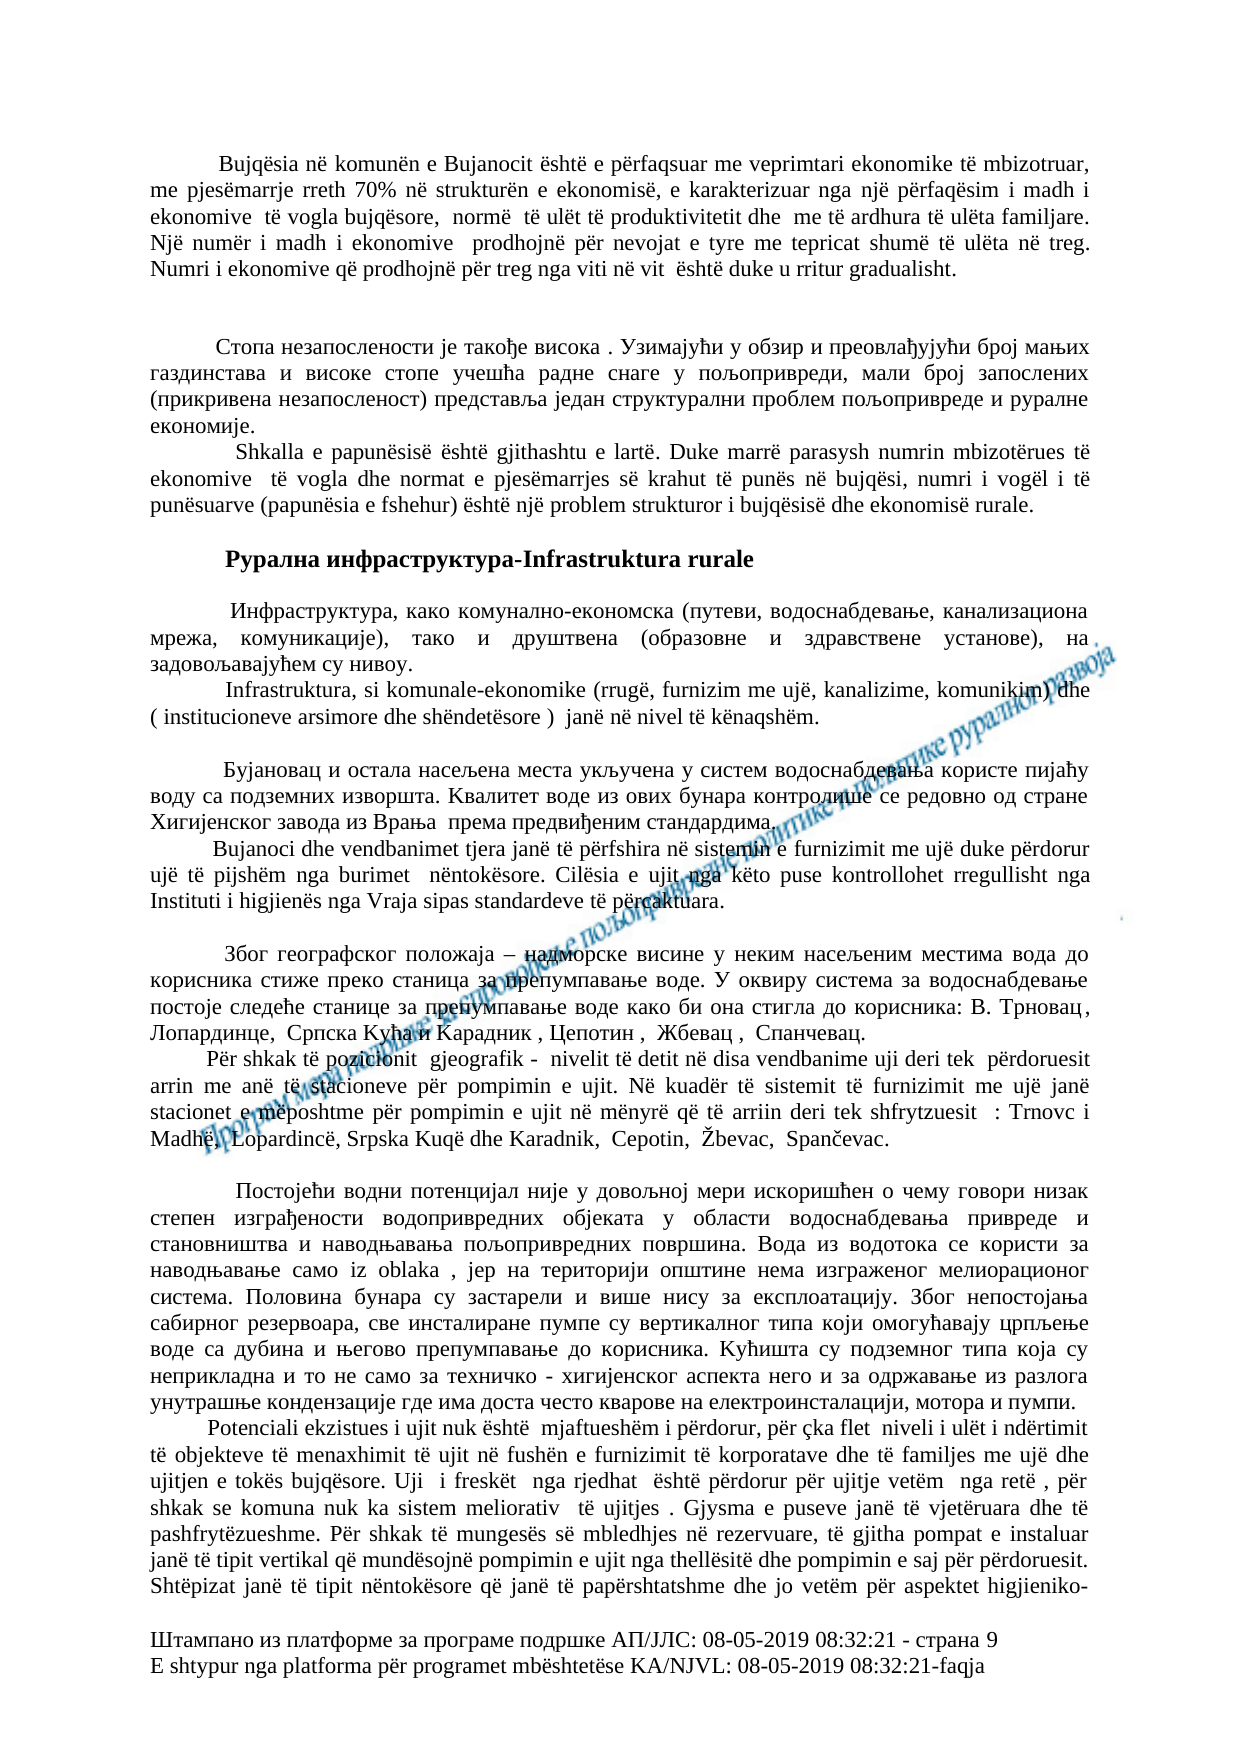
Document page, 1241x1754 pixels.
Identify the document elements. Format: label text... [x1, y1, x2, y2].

text Стопа незапослености је такође висока . Узимајући у обзир и преовлађујући број мањих газдинстава и високе стопе учешћа радне снаге у пољопривреди, мали број запослених (прикривена незапосленост) представља један структурални проблем пољопривреде и руралне економије. [150, 333, 1090, 438]
text Бујановац и остала насељена места укључена у систем водоснабдевања користе пијаћу воду са подземних изворшта. Kвалитет воде из ових бунара контролише се редовно од стране Хигијенског завода из Врања према предвиђеним стандардима. [150, 756, 1090, 835]
text Bujqësia në komunën e Bujanocit është e përfaqsuar me veprimtari ekonomike të mbizotruar, me pjesëmarrje rreth 70% në strukturën e ekonomisë, e karakterizuar nga një përfaqësim i madh i ekonomive të vogla bujqësore, normë të ulët të produktivitetit dhe me të ardhura të ulëta familjare. Një numër i madh i ekonomive prodhojnë për nevojat e tyre me tepricat shumë të ulëta në treg. Numri i ekonomive që prodhojnë për treg nga viti në vit është duke u rritur gradualisht. [150, 150, 1090, 282]
text Për shkak të pozicionit gjeografik - nivelit të detit në disa vendbanime uji deri tek përdoruesit arrin me anë të stacioneve për pompimin e ujit. Në kuadër të sistemit të furnizimit me ujë janë stacionet e mëposhtme për pompimin e ujit në mënyrë që të arriin deri tek shfrytzuesit : Trnovc i Madhë, Lopardincë, Srpska Kuqë dhe Karadnik, Cepotin, Žbevac, Spančevac. [150, 1046, 1090, 1151]
text Због географског положаја – надморске висине у неким насељеним местима вода до корисника стиже преко станица за препумпавање воде. У оквиру система за водоснабдевање постоје следеће станице за препумпавање воде како би она стигла до корисника: В. Трновац, Лопардинце, Српска Kућа и Kарадник , Цепотин , Жбевац , Спанчевац. [150, 940, 1090, 1046]
text Постојећи водни потенцијал није у довољној мери искоришћен о чему говори низак степен изграђености водопривредних објеката у области водоснабдевања привреде и становништва и наводњавања пољопривредних површина. Вода из водотока се користи за наводњавање само iz oblaka , јер на територији општине нема изграженог мелиорационог система. Половина бунара су застарели и више нису за експлоатацију. Због непостојања сабирног резервоара, све инсталиране пумпе су вертикалног типа који омогућавају црпљење воде са дубина и његово препумпавање до корисника. Kућишта су подземног типа која су неприкладна и то не само за техничко - хигијенског аспекта него и за одржавање из разлога унутрашње кондензације где има доста често кварове на електроинсталацији, мотора и пумпи. [150, 1177, 1090, 1414]
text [150, 1414, 1090, 1599]
text Bujanoci dhe vendbanimet tjera janë të përfshira në sistemin e furnizimit me ujë duke përdorur ujë të pijshëm nga burimet nëntokësore. Cilësia e ujit nga këto puse kontrollohet rregullisht nga Instituti i higjienës nga Vraja sipas standardeve të përcaktuara. [150, 835, 1090, 914]
list Рурална инфраструктура-Infrastruktura rurale [225, 544, 1090, 572]
picture [150, 75, 1192, 1221]
text Infrastruktura, si komunale-ekonomike (rrugë, furnizim me ujë, kanalizime, komunikim) dhe ( institucioneve arsimore dhe shëndetësore ) janë në nivel të kënaqshëm. [150, 677, 1090, 729]
text Shkalla e papunësisë është gjithashtu e lartë. Duke marrë parasysh numrin mbizotërues të ekonomive të vogla dhe normat e pjesëmarrjes së krahut të punës në bujqësi, numri i vogël i të punësuarve (papunësia e fshehur) është një problem strukturor i bujqësisë dhe ekonomisë rurale. [150, 438, 1090, 517]
text Инфраструктура, како комунално-економска (путеви, водоснабдевање, канализациона мрежа, комуникације), тако и друштвена (образовне и здравствене установе), на задовољавајућем су нивоу. [150, 597, 1090, 677]
